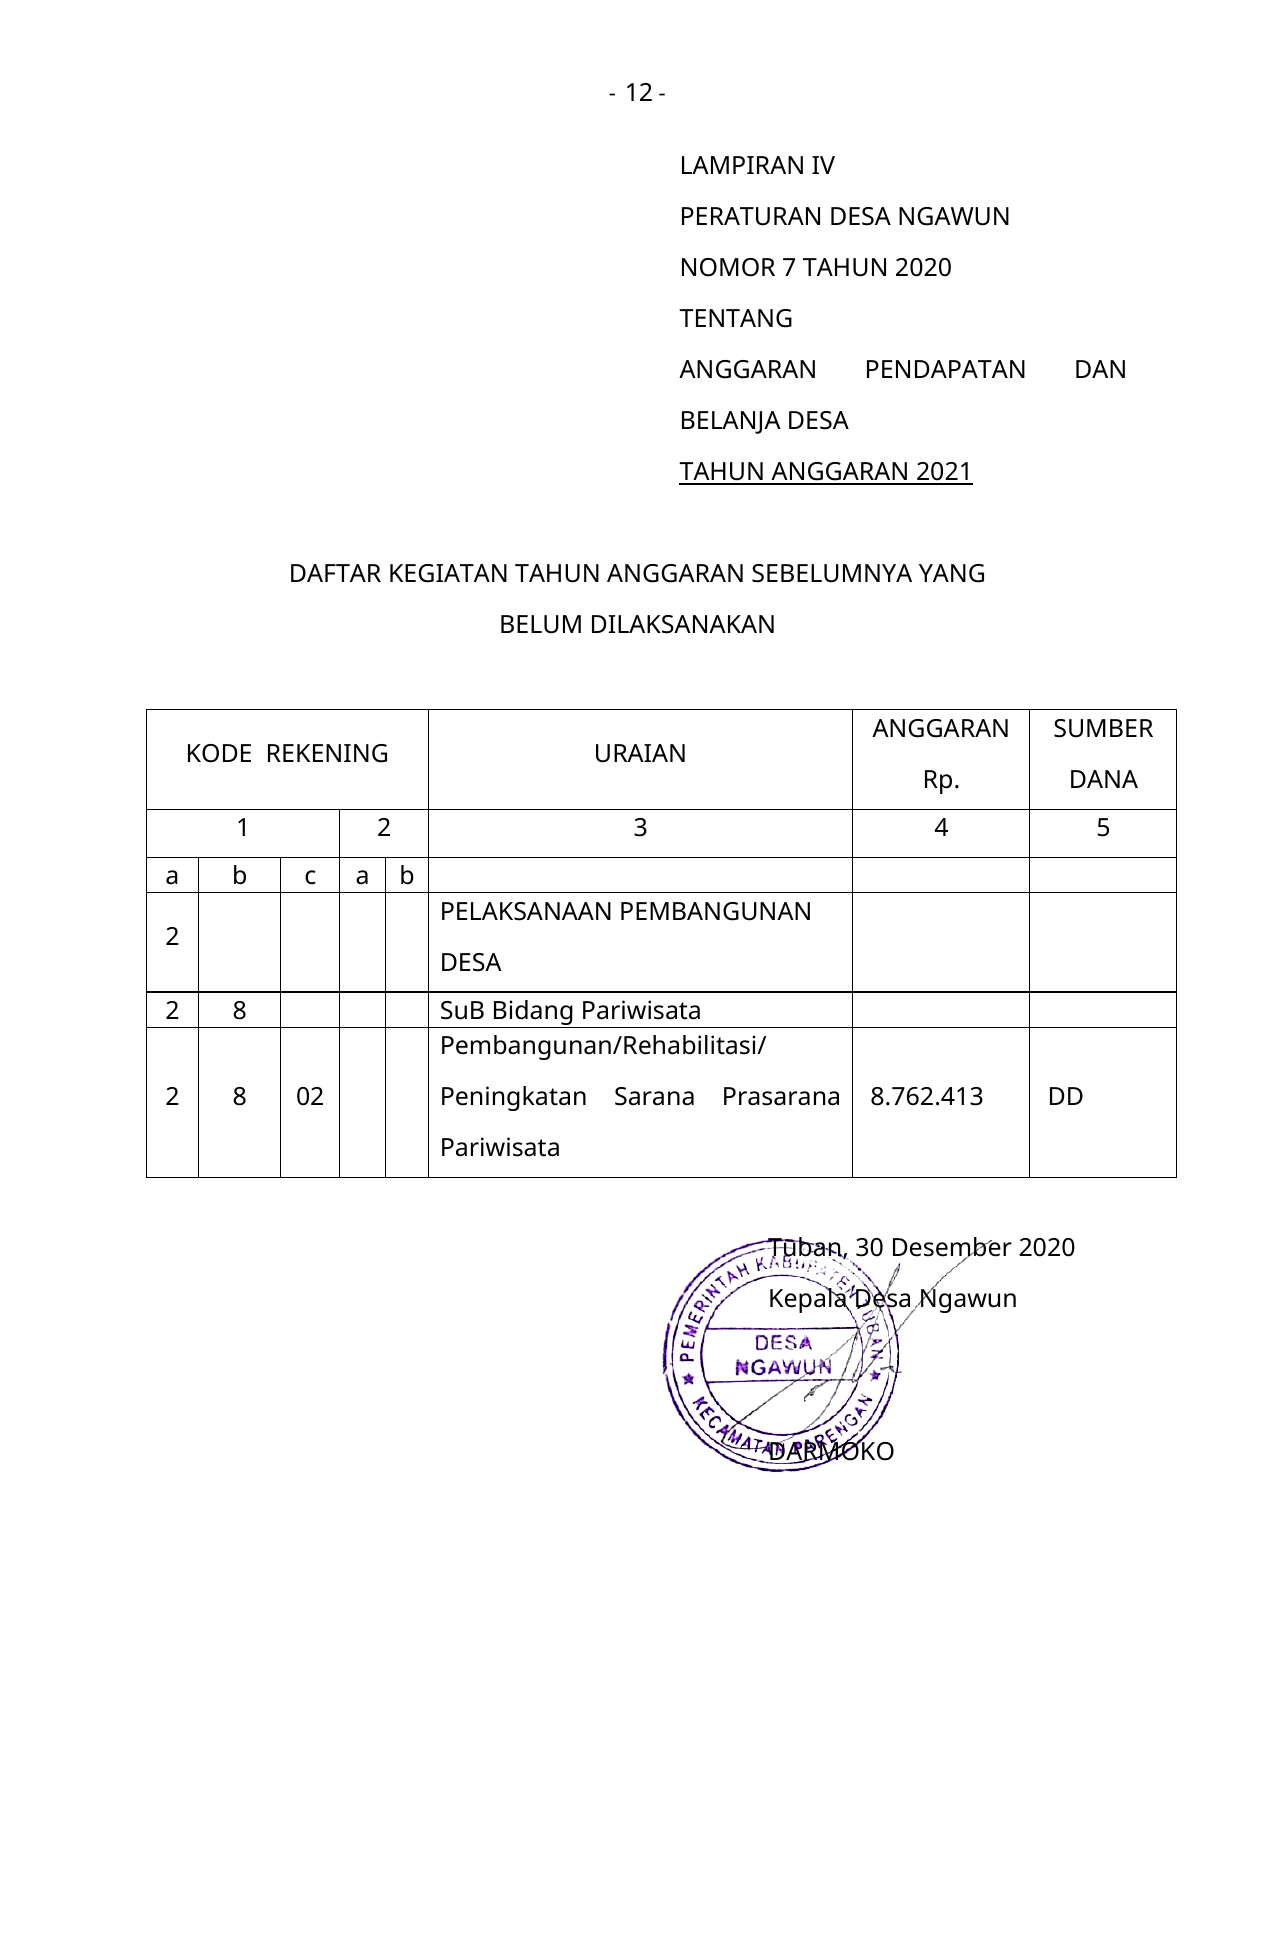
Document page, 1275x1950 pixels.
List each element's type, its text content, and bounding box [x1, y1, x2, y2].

text LAMPIRAN IV [679, 148, 1127, 182]
table_cell 3 [429, 810, 852, 857]
table_cell 5 [1030, 810, 1176, 857]
table_cell [281, 893, 339, 991]
table_cell [281, 993, 339, 1027]
table_cell Pembangunan/Rehabilitasi/Peningkatan Sarana Prasarana Pariwisata [429, 1028, 852, 1177]
table_cell DD [1030, 1028, 1176, 1177]
table_header KODE REKENING [147, 710, 428, 808]
table_cell 4 [853, 810, 1029, 857]
table_cell 8 [199, 993, 280, 1027]
text Kepala Desa Ngawun [768, 1280, 1127, 1314]
text PERATURAN DESA NGAWUN [679, 199, 1127, 233]
table_cell [429, 858, 852, 892]
picture [657, 1234, 994, 1487]
table_cell [853, 858, 1029, 892]
table_cell 2 [147, 993, 198, 1027]
table_cell 02 [281, 1028, 339, 1177]
text Tuban, 30 Desember 2020 [768, 1229, 1127, 1263]
text BELUM DILAKSANAKAN [148, 607, 1127, 641]
table_cell 2 [147, 893, 198, 991]
table_cell [386, 893, 428, 991]
table_cell [853, 893, 1029, 991]
table_header SUMBER DANA [1030, 710, 1176, 808]
table_cell b [386, 858, 428, 892]
table_cell [853, 993, 1029, 1027]
table_cell [340, 1028, 385, 1177]
table_cell 2 [340, 810, 428, 857]
table_cell [1030, 993, 1176, 1027]
text DAFTAR KEGIATAN TAHUN ANGGARAN SEBELUMNYA YANG [148, 556, 1127, 590]
table_header ANGGARAN Rp. [853, 710, 1029, 808]
table_cell b [199, 858, 280, 892]
table_cell 1 [147, 810, 339, 857]
table_cell [199, 893, 280, 991]
table_cell [340, 993, 385, 1027]
text DARMOKO [768, 1433, 1127, 1467]
table_cell 8.762.413 [853, 1028, 1029, 1177]
text TENTANG [679, 301, 1127, 335]
table_cell [1030, 893, 1176, 991]
table_cell PELAKSANAAN PEMBANGUNAN DESA [429, 893, 852, 991]
table_cell [340, 893, 385, 991]
table_cell SuB Bidang Pariwisata [429, 993, 852, 1027]
text ANGGARAN PENDAPATAN DAN BELANJA DESA [679, 352, 1127, 437]
table_cell 2 [147, 1028, 198, 1177]
table_cell c [281, 858, 339, 892]
table_cell [386, 1028, 428, 1177]
table_cell [386, 993, 428, 1027]
table_cell [1030, 858, 1176, 892]
table_cell 8 [199, 1028, 280, 1177]
text NOMOR 7 TAHUN 2020 [679, 250, 1127, 284]
table_cell a [147, 858, 198, 892]
table_header URAIAN [429, 710, 852, 808]
text TAHUN ANGGARAN 2021 [679, 454, 1127, 488]
table_cell a [340, 858, 385, 892]
